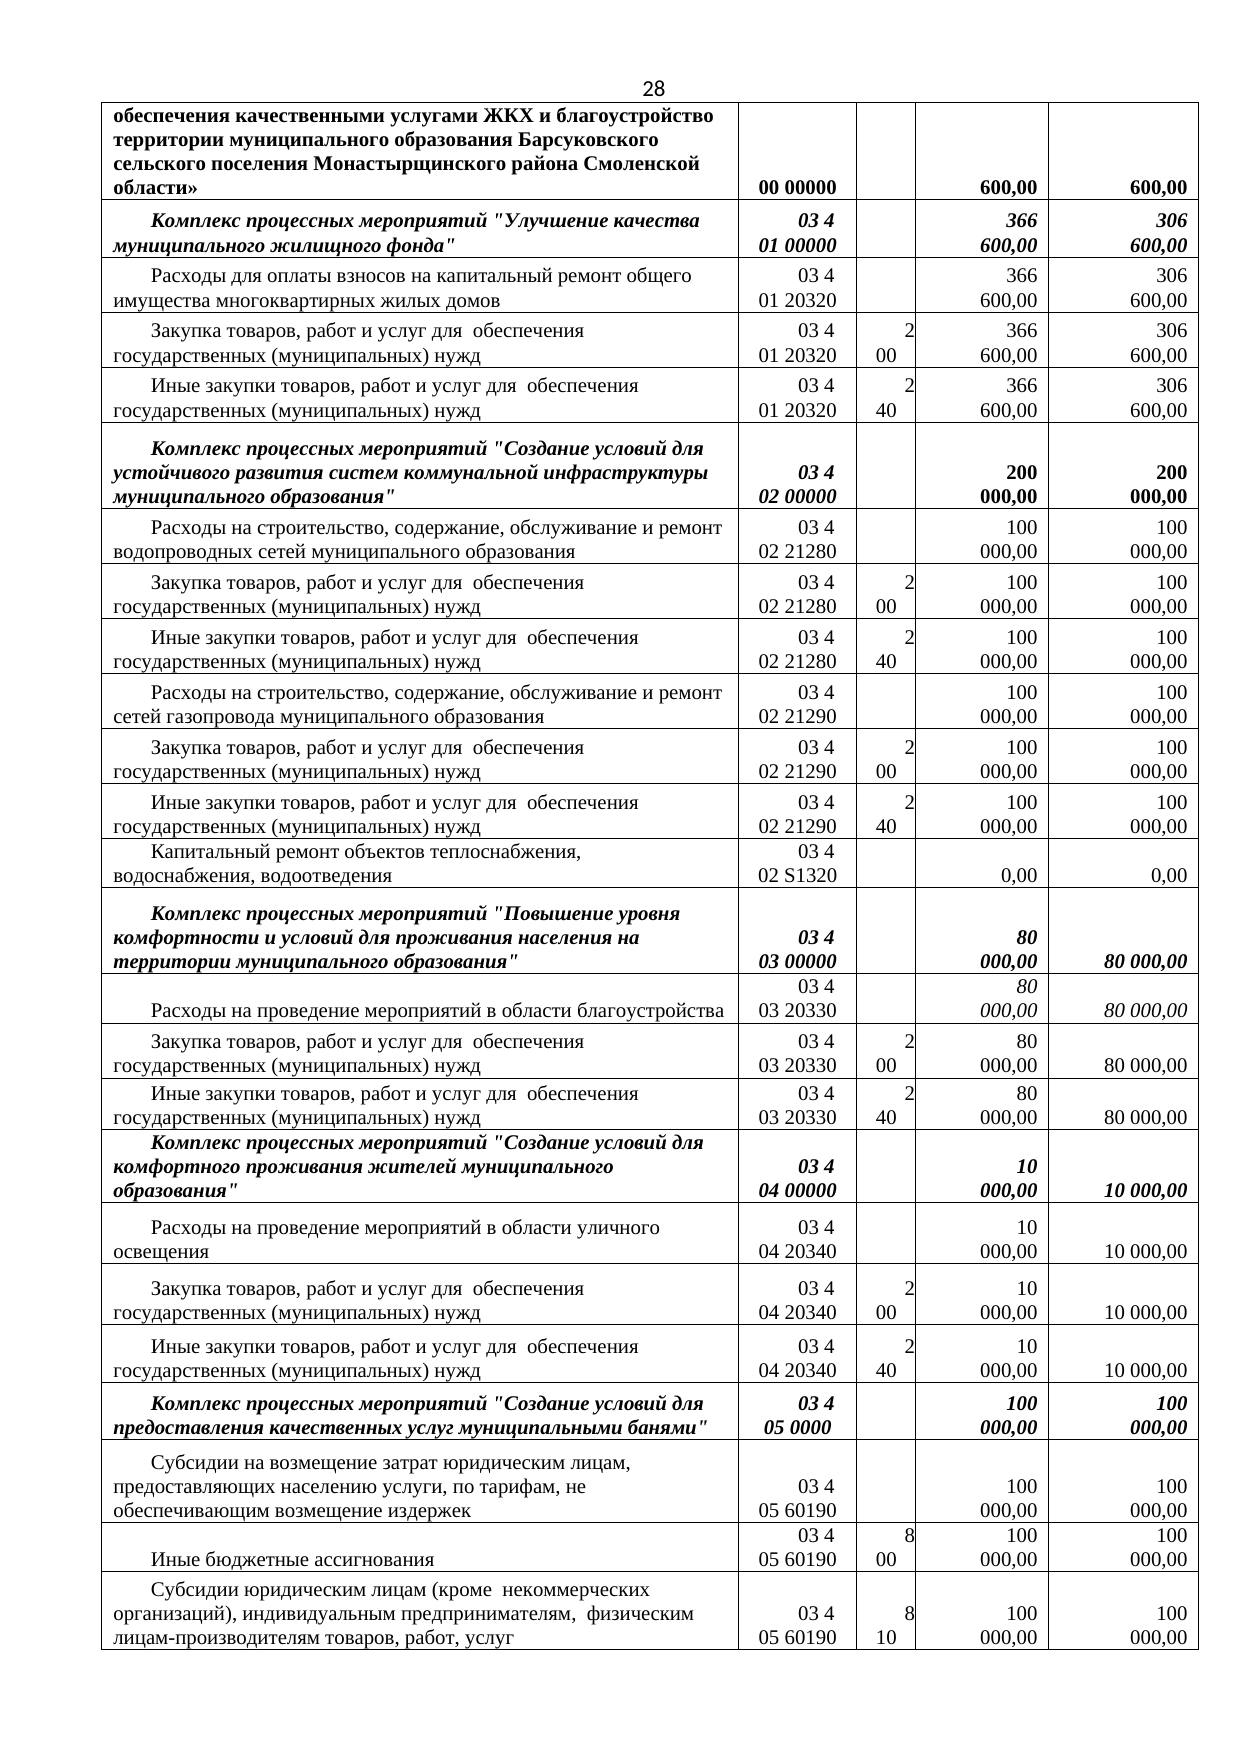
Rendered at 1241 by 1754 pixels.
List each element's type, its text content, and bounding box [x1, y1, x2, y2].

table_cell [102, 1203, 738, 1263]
table_cell [857, 509, 915, 563]
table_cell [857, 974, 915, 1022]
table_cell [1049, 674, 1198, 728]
table_cell 366 600,00 [916, 368, 1048, 422]
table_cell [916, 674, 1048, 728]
table_cell 306 600,00 [1049, 200, 1198, 257]
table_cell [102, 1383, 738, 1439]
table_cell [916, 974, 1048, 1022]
table_cell 100 000,00 [1049, 564, 1198, 618]
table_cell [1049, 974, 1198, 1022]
table_cell 100 000,00 [916, 564, 1048, 618]
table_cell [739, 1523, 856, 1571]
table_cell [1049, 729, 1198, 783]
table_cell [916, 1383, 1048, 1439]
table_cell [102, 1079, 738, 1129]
table_cell 756 600,00 [916, 103, 1048, 199]
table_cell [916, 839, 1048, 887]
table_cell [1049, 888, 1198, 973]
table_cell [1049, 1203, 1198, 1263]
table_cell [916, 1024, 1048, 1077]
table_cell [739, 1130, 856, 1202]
table_cell Иные закупки товаров, работ и услуг для обеспечения государственных (муниципальных) нужд [102, 619, 738, 673]
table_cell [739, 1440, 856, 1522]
table_cell 03 4 02 21290 [739, 674, 856, 728]
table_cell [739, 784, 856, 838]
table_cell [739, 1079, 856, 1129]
table_cell 03 4 02 00000 [739, 423, 856, 508]
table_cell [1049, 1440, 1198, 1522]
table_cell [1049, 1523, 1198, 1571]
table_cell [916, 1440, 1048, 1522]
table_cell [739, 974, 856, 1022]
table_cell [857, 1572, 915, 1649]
table_cell 200 000,00 [1049, 423, 1198, 508]
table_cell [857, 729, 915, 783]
table_cell 100 000,00 [1049, 619, 1198, 673]
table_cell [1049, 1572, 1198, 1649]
table_cell 03 4 01 00000 [739, 200, 856, 257]
table_cell 100 000,00 [1049, 509, 1198, 563]
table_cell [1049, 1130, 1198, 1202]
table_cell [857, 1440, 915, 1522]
table_cell 03 4 02 21280 [739, 509, 856, 563]
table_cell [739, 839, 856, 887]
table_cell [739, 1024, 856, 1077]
table_cell 03 4 01 20320 [739, 368, 856, 422]
table_cell 03 4 02 21280 [739, 619, 856, 673]
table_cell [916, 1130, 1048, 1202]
table_cell 100 000,00 [916, 509, 1048, 563]
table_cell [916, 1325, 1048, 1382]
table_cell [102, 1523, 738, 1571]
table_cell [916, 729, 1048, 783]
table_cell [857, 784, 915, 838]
table_cell [857, 258, 915, 312]
table_cell 03 4 02 21280 [739, 564, 856, 618]
table_cell Комплекс процессных мероприятий "Создание условий для устойчивого развития систем коммунальной инфраструктуры муниципального образования" [102, 423, 738, 508]
table_cell 306 600,00 [1049, 313, 1198, 367]
table_cell [857, 423, 915, 508]
table_cell Закупка товаров, работ и услуг для обеспечения государственных (муниципальных) нужд [102, 313, 738, 367]
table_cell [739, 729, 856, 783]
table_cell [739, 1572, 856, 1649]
table_cell 03 4 01 20320 [739, 258, 856, 312]
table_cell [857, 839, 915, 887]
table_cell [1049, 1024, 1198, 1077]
table_cell 200 000,00 [916, 423, 1048, 508]
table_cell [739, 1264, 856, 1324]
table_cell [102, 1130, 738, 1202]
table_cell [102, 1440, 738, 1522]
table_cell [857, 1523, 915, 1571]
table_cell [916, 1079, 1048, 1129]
table_cell [857, 200, 915, 257]
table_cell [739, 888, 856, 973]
table_cell Расходы для оплаты взносов на капитальный ремонт общего имущества многоквартирных жилых домов [102, 258, 738, 312]
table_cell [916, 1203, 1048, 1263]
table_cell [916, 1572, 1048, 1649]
table_cell 200 [857, 313, 915, 367]
table_cell 696 600,00 [1049, 103, 1198, 199]
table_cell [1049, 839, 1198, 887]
table_cell 240 [857, 368, 915, 422]
table_cell 200 [857, 564, 915, 618]
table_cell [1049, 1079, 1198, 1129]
table_cell Иные закупки товаров, работ и услуг для обеспечения государственных (муниципальных) нужд [102, 368, 738, 422]
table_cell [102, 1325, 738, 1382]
table_cell 366 600,00 [916, 258, 1048, 312]
table_cell Закупка товаров, работ и услуг для обеспечения государственных (муниципальных) нужд [102, 564, 738, 618]
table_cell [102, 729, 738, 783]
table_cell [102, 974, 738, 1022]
table_cell 03 4 01 20320 [739, 313, 856, 367]
table_cell 306 600,00 [1049, 258, 1198, 312]
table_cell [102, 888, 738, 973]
table_cell 366 600,00 [916, 200, 1048, 257]
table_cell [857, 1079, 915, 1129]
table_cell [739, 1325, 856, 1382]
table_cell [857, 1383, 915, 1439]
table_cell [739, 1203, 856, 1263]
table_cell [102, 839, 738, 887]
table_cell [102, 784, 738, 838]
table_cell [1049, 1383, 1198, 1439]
table_cell 240 [857, 619, 915, 673]
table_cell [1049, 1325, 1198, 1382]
table_cell 100 000,00 [916, 619, 1048, 673]
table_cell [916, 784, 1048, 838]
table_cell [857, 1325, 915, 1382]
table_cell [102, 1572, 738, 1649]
table_cell 306 600,00 [1049, 368, 1198, 422]
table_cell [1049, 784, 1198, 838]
table_cell 03 0 00 00000 [739, 103, 856, 199]
table_cell Комплекс процессных мероприятий "Улучшение качества муниципального жилищного фонда" [102, 200, 738, 257]
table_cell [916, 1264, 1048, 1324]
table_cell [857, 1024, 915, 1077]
table_cell 366 600,00 [916, 313, 1048, 367]
table_cell [857, 674, 915, 728]
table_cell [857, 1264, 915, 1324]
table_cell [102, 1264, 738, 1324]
table_cell Расходы на строительство, содержание, обслуживание и ремонт сетей газопровода муниципального образования [102, 674, 738, 728]
table_cell [857, 103, 915, 199]
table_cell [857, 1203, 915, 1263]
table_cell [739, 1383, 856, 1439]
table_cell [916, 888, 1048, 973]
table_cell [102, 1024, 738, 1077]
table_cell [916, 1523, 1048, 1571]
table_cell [102, 103, 738, 199]
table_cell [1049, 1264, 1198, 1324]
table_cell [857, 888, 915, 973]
table_cell Расходы на строительство, содержание, обслуживание и ремонт водопроводных сетей муниципального образования [102, 509, 738, 563]
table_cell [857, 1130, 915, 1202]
